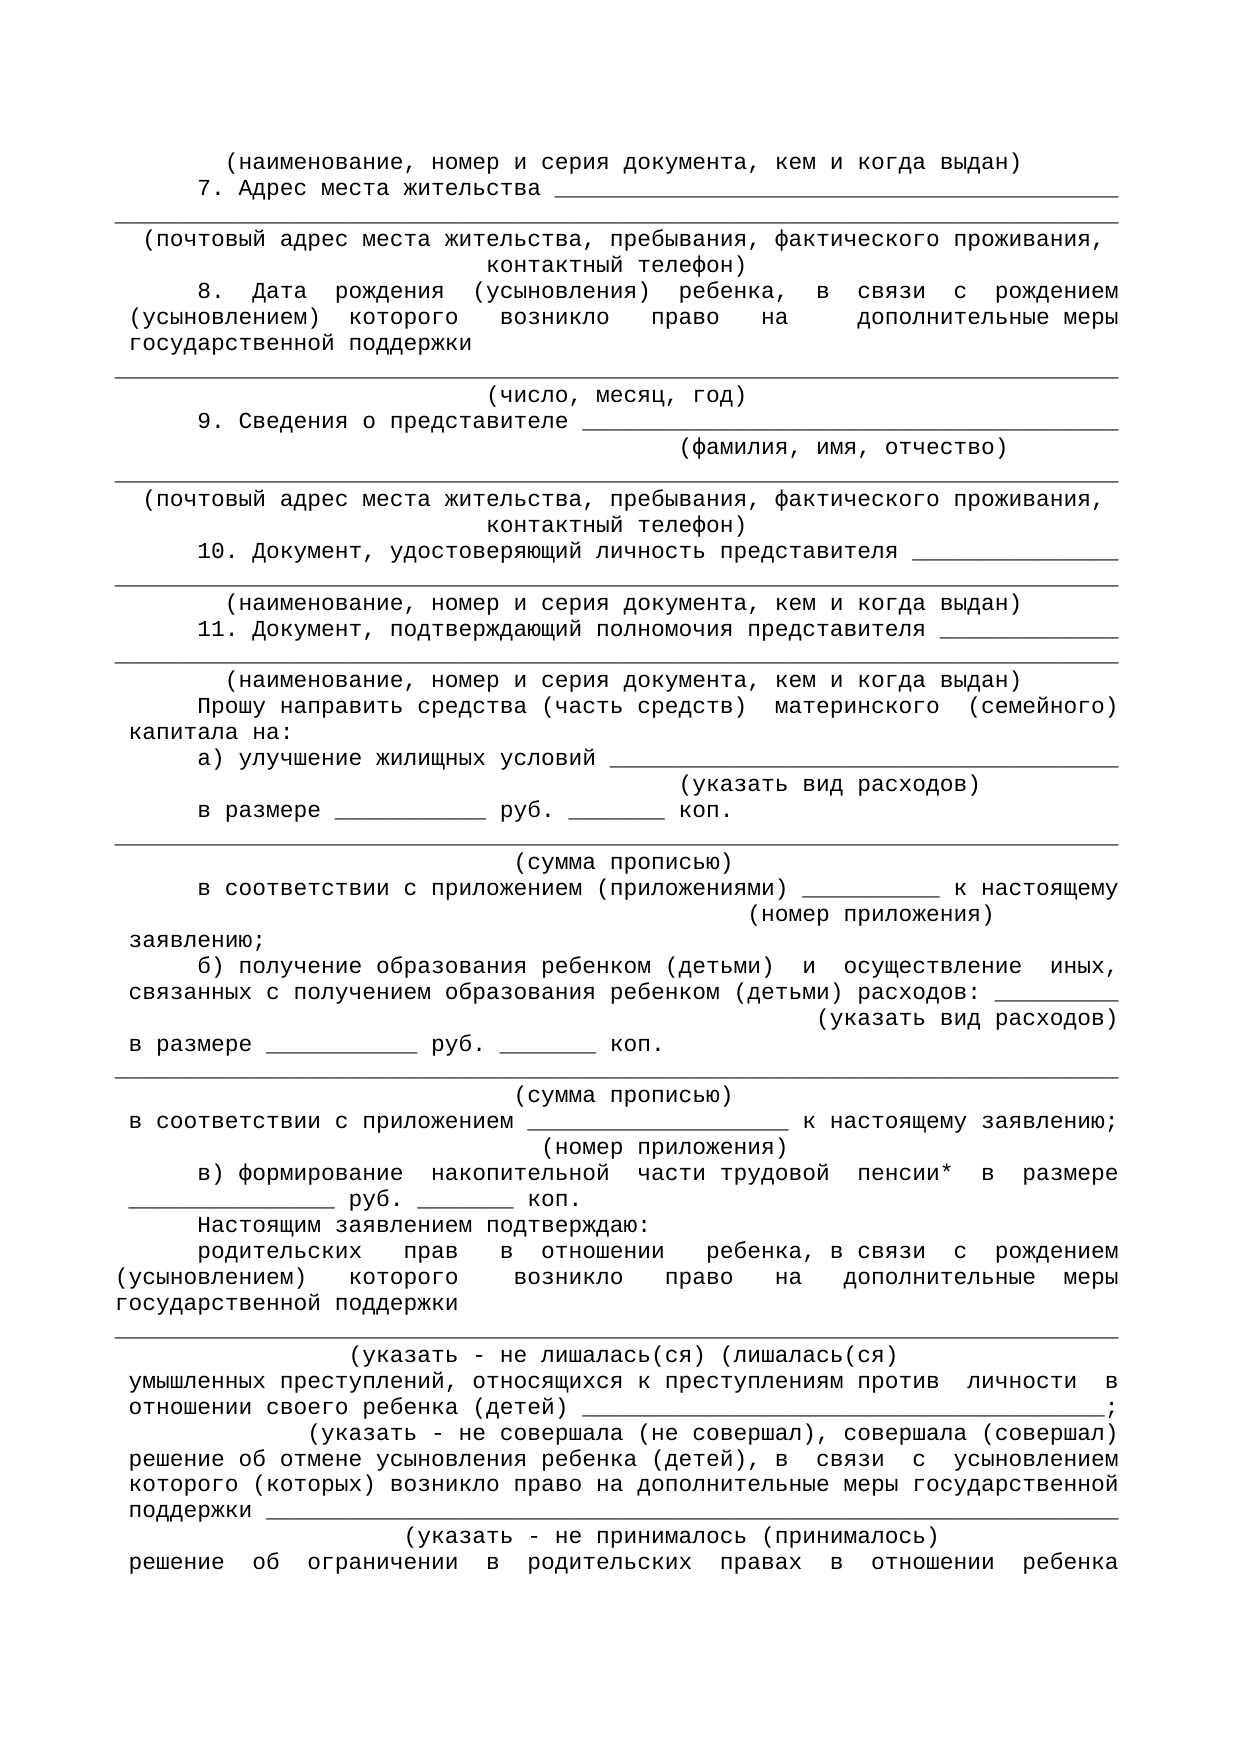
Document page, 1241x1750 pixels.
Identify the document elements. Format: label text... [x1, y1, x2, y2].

text связанных с получением образования ребенком (детьми) расходов: _________ [114, 980, 1157, 1006]
text умышленных преступлений, относящихся к преступлениям против личности в [114, 1369, 1157, 1395]
text (число, месяц, год) [114, 383, 1157, 409]
text поддержки ______________________________________________________________ [114, 1499, 1157, 1525]
text 8. Дата рождения (усыновления) ребенка, в связи с рождением [114, 280, 1157, 306]
text (указать - не принималось (принималось) [114, 1525, 1157, 1551]
text (сумма прописью) [114, 1084, 1157, 1110]
text _________________________________________________________________________ [114, 461, 1157, 487]
text (номер приложения) [114, 902, 1157, 928]
text б) получение образования ребенком (детьми) и осуществление иных, [114, 954, 1157, 980]
text _________________________________________________________________________ [114, 357, 1157, 383]
text (указать - не совершала (не совершал), совершала (совершал) [114, 1421, 1157, 1447]
text в соответствии с приложением ___________________ к настоящему заявлению; [114, 1110, 1157, 1136]
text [114, 202, 1157, 228]
text (указать - не лишалась(ся) (лишалась(ся) [114, 1343, 1157, 1369]
text (усыновлением) которого возникло право на дополнительные меры [114, 306, 1157, 332]
text в) формирование накопительной части трудовой пенсии* в размере [114, 1162, 1157, 1187]
text _________________________________________________________________________ [114, 1058, 1157, 1084]
text отношении своего ребенка (детей) ______________________________________; [114, 1395, 1157, 1421]
text (наименование, номер и серия документа, кем и когда выдан) [114, 669, 1157, 695]
text (почтовый адрес места жительства, пребывания, фактического проживания, [114, 228, 1157, 254]
text Прошу направить средства (часть средств) материнского (семейного) [114, 695, 1157, 721]
text 11. Документ, подтверждающий полномочия представителя _____________ [114, 617, 1157, 643]
text _______________ руб. _______ коп. [114, 1187, 1157, 1213]
text контактный телефон) [114, 254, 1157, 280]
text _________________________________________________________________________ [114, 565, 1157, 591]
text капитала на: [114, 721, 1157, 747]
text (номер приложения) [114, 1136, 1157, 1162]
text _________________________________________________________________________ [114, 643, 1157, 669]
text в соответствии с приложением (приложениями) __________ к настоящему [114, 876, 1157, 902]
text _________________________________________________________________________ [114, 1317, 1157, 1343]
text (указать вид расходов) [114, 772, 1157, 798]
text (сумма прописью) [114, 850, 1157, 876]
text которого (которых) возникло право на дополнительные меры государственной [114, 1473, 1157, 1499]
text решение об отмене усыновления ребенка (детей), в связи с усыновлением [114, 1447, 1157, 1473]
text 7. Адрес места жительства _________________________________________ [114, 176, 1157, 202]
text контактный телефон) [114, 513, 1157, 539]
text (наименование, номер и серия документа, кем и когда выдан) [114, 591, 1157, 617]
text Настоящим заявлением подтверждаю: [114, 1213, 1157, 1239]
text родительских прав в отношении ребенка, в связи с рождением [114, 1239, 1157, 1265]
text _________________________________________________________________________ [114, 824, 1157, 850]
text 9. Сведения о представителе _______________________________________ [114, 409, 1157, 435]
text а) улучшение жилищных условий _____________________________________ [114, 747, 1157, 772]
text в размере ___________ руб. _______ коп. [114, 798, 1157, 824]
text государственной поддержки [114, 1291, 1157, 1317]
text заявлению; [114, 928, 1157, 954]
text 10. Документ, удостоверяющий личность представителя _______________ [114, 539, 1157, 565]
text государственной поддержки [114, 332, 1157, 357]
text решение об ограничении в родительских правах в отношении ребенка [114, 1551, 1157, 1577]
text в размере ___________ руб. _______ коп. [114, 1032, 1157, 1058]
text (почтовый адрес места жительства, пребывания, фактического проживания, [114, 487, 1157, 513]
text (усыновлением) которого возникло право на дополнительные меры [114, 1265, 1157, 1291]
text (наименование, номер и серия документа, кем и когда выдан) [114, 150, 1157, 176]
text (указать вид расходов) [114, 1006, 1157, 1032]
text (фамилия, имя, отчество) [114, 435, 1157, 461]
